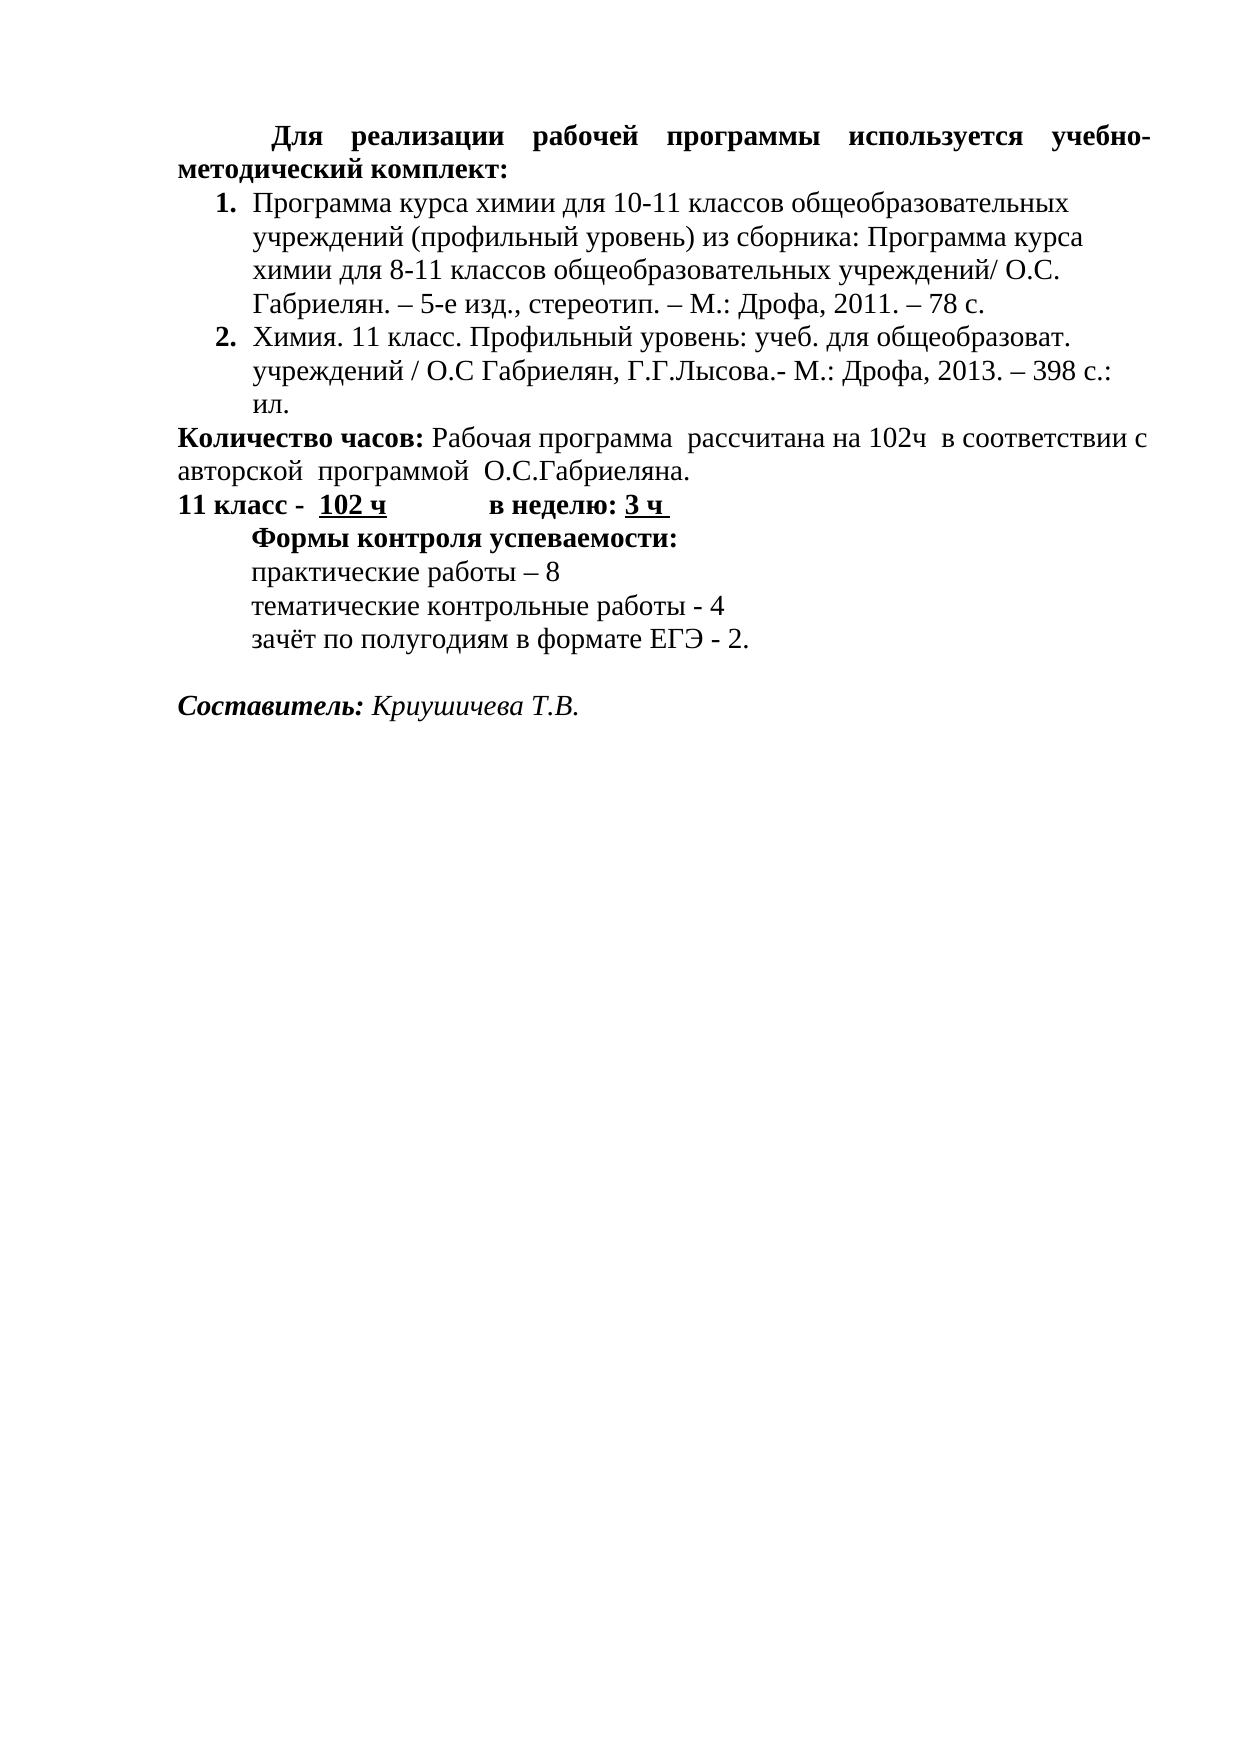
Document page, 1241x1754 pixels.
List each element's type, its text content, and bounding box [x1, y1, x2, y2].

list Программа курса химии для 10-11 классов общеобразовательных учреждений (профильный уровень) из сборника: Программа курса химии для 8-11 классов общеобразовательных учреждений/ О.С. Габриелян. – 5-е изд., стереотип. – М.: Дрофа, 2011. – 78 с. [215, 185, 1152, 319]
text Для реализации рабочей программы используется учебно-методический комплект: [177, 118, 1152, 185]
text Составитель: Криушичева Т.В. [177, 688, 1152, 722]
text Формы контроля успеваемости: [177, 521, 1152, 554]
text Количество часов: Рабочая программа рассчитана на 102ч в соответствии с авторской программой О.С.Габриеляна. [177, 420, 1152, 487]
text практические работы – 8 [177, 554, 1152, 588]
list Химия. 11 класс. Профильный уровень: учеб. для общеобразоват. учреждений / О.С Габриелян, Г.Г.Лысова.- М.: Дрофа, 2013. – 398 с.: ил. [215, 319, 1152, 420]
text 11 класс - 102 ч в неделю: 3 ч [177, 487, 1152, 521]
text зачёт по полугодиям в формате ЕГЭ - 2. [177, 621, 1152, 655]
text тематические контрольные работы - 4 [177, 588, 1152, 621]
